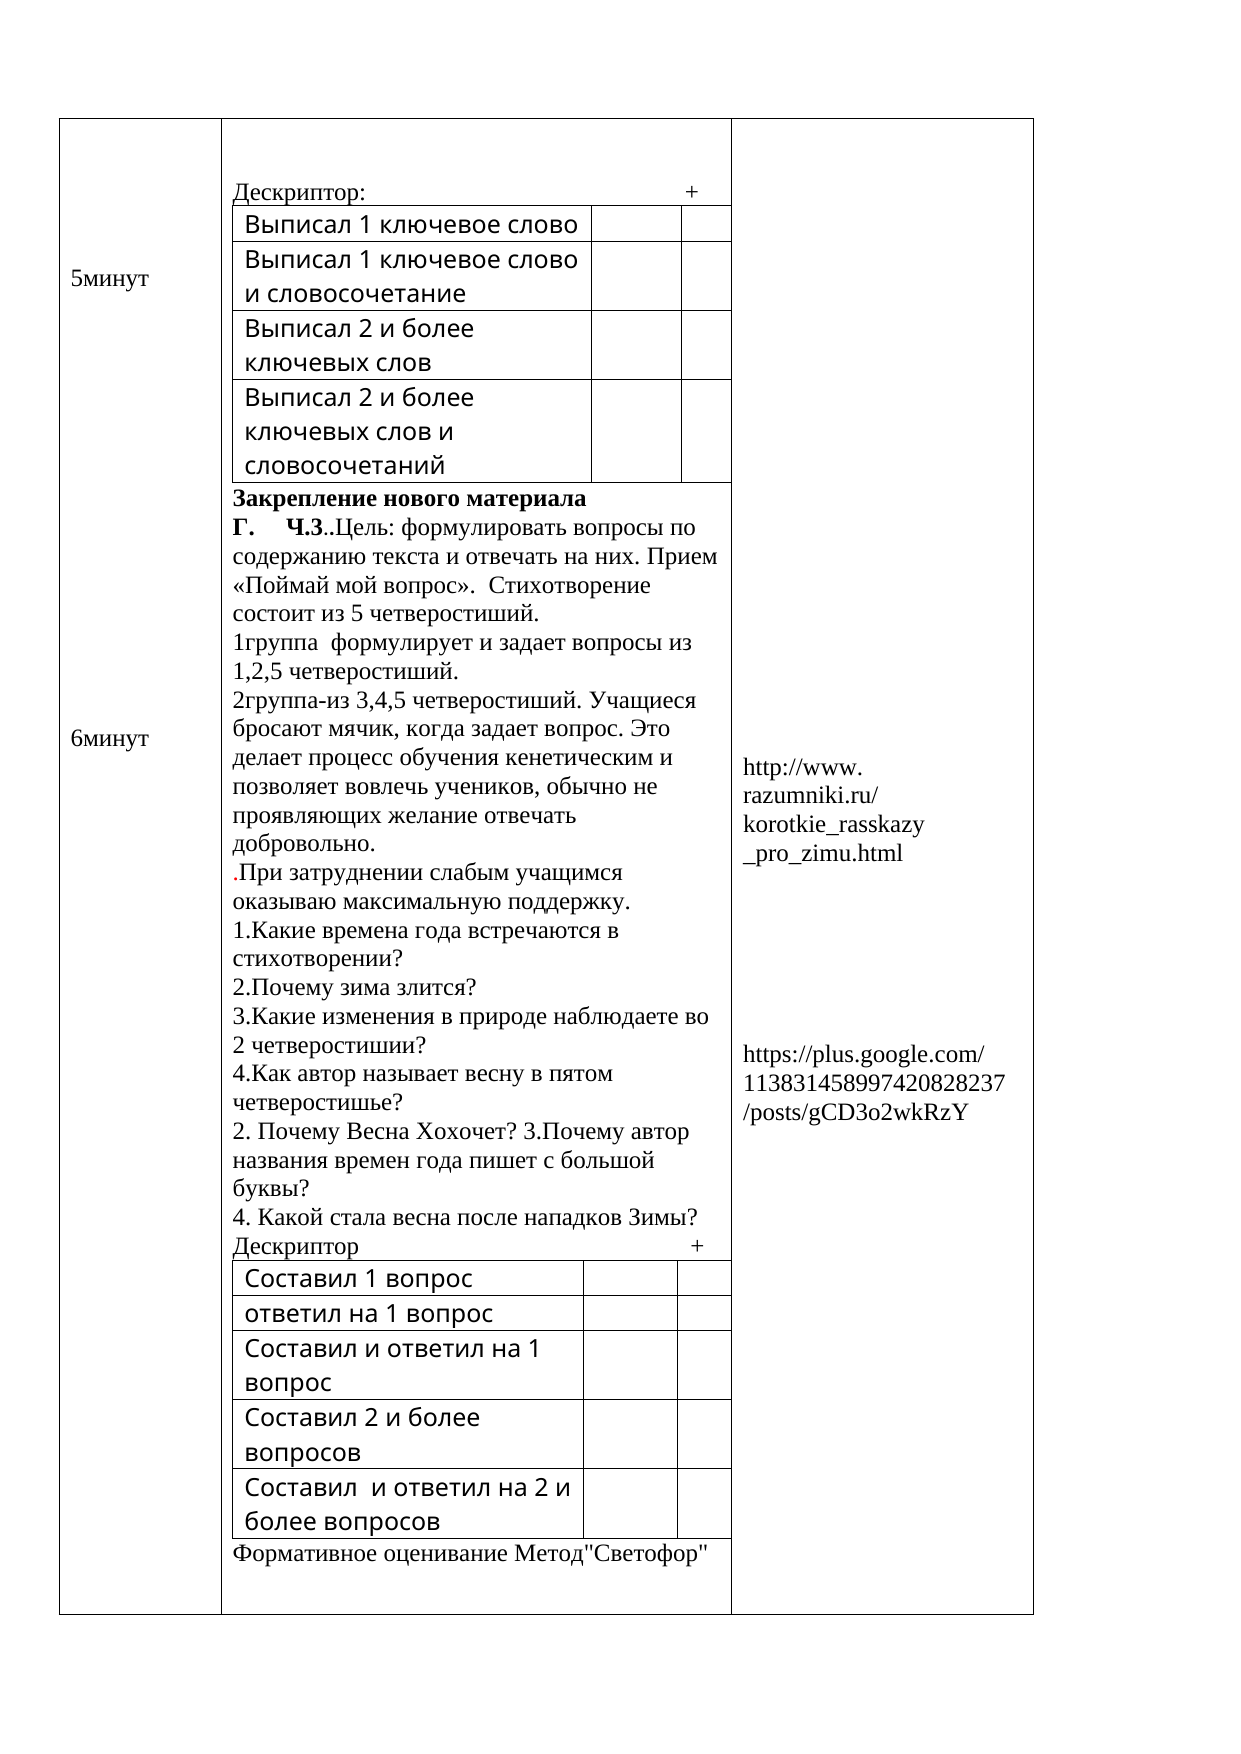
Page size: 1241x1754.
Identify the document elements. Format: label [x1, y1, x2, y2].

table_cell [222, 119, 731, 1614]
table_cell [60, 119, 221, 1614]
table_cell [732, 119, 1033, 1614]
